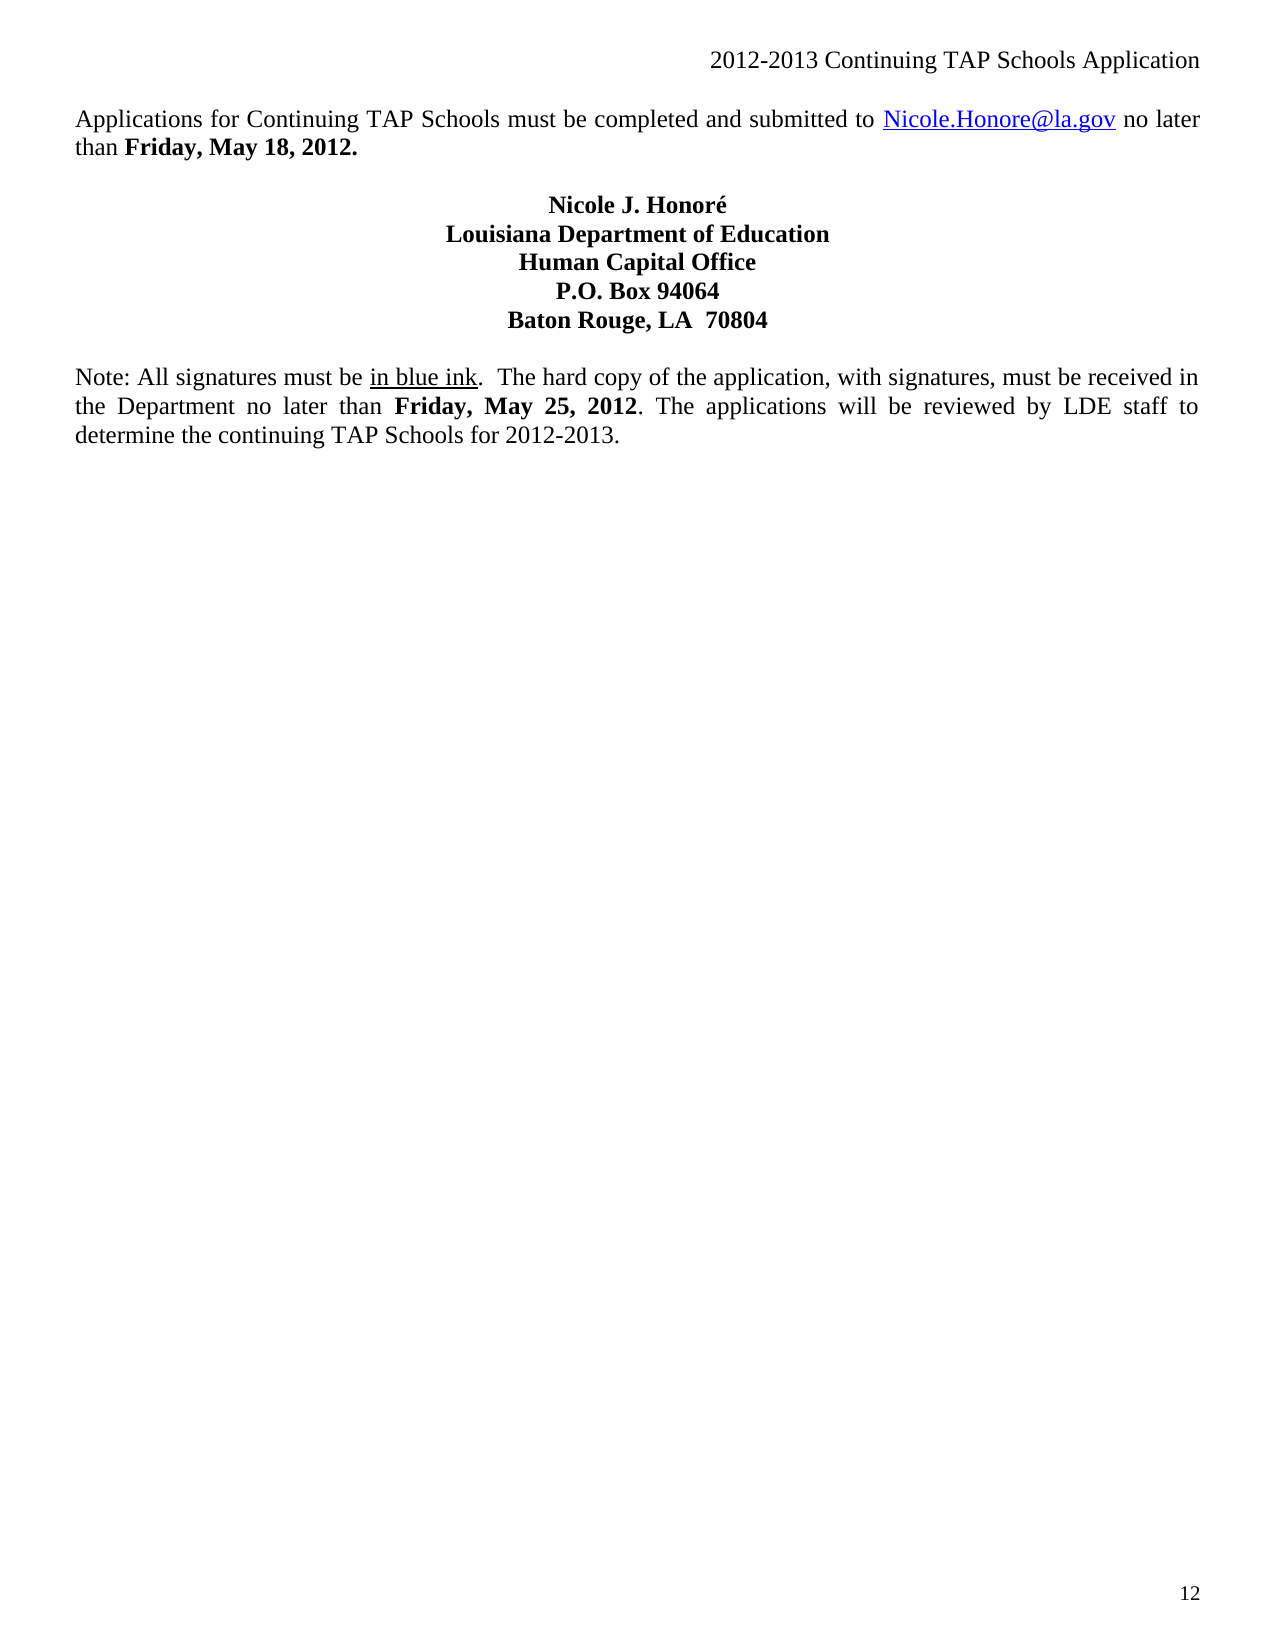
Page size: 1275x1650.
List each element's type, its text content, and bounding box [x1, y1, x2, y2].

text Nicole J. Honoré [75, 190, 1200, 219]
text Human Capital Office [75, 247, 1200, 276]
text Note: All signatures must be in blue ink. The hard copy of the application, with signatures, must be received in the Department no later than Friday, May 25, 2012. The applications will be reviewed by LDE staff to determine the continuing TAP Schools for 2012-2013. [75, 362, 1200, 449]
text Applications for Continuing TAP Schools must be completed and submitted to Nicole.Honore@la.gov no later than Friday, May 18, 2012. [75, 104, 1200, 161]
text Baton Rouge, LA 70804 [75, 305, 1200, 334]
text Louisiana Department of Education [75, 219, 1200, 247]
text P.O. Box 94064 [75, 276, 1200, 305]
